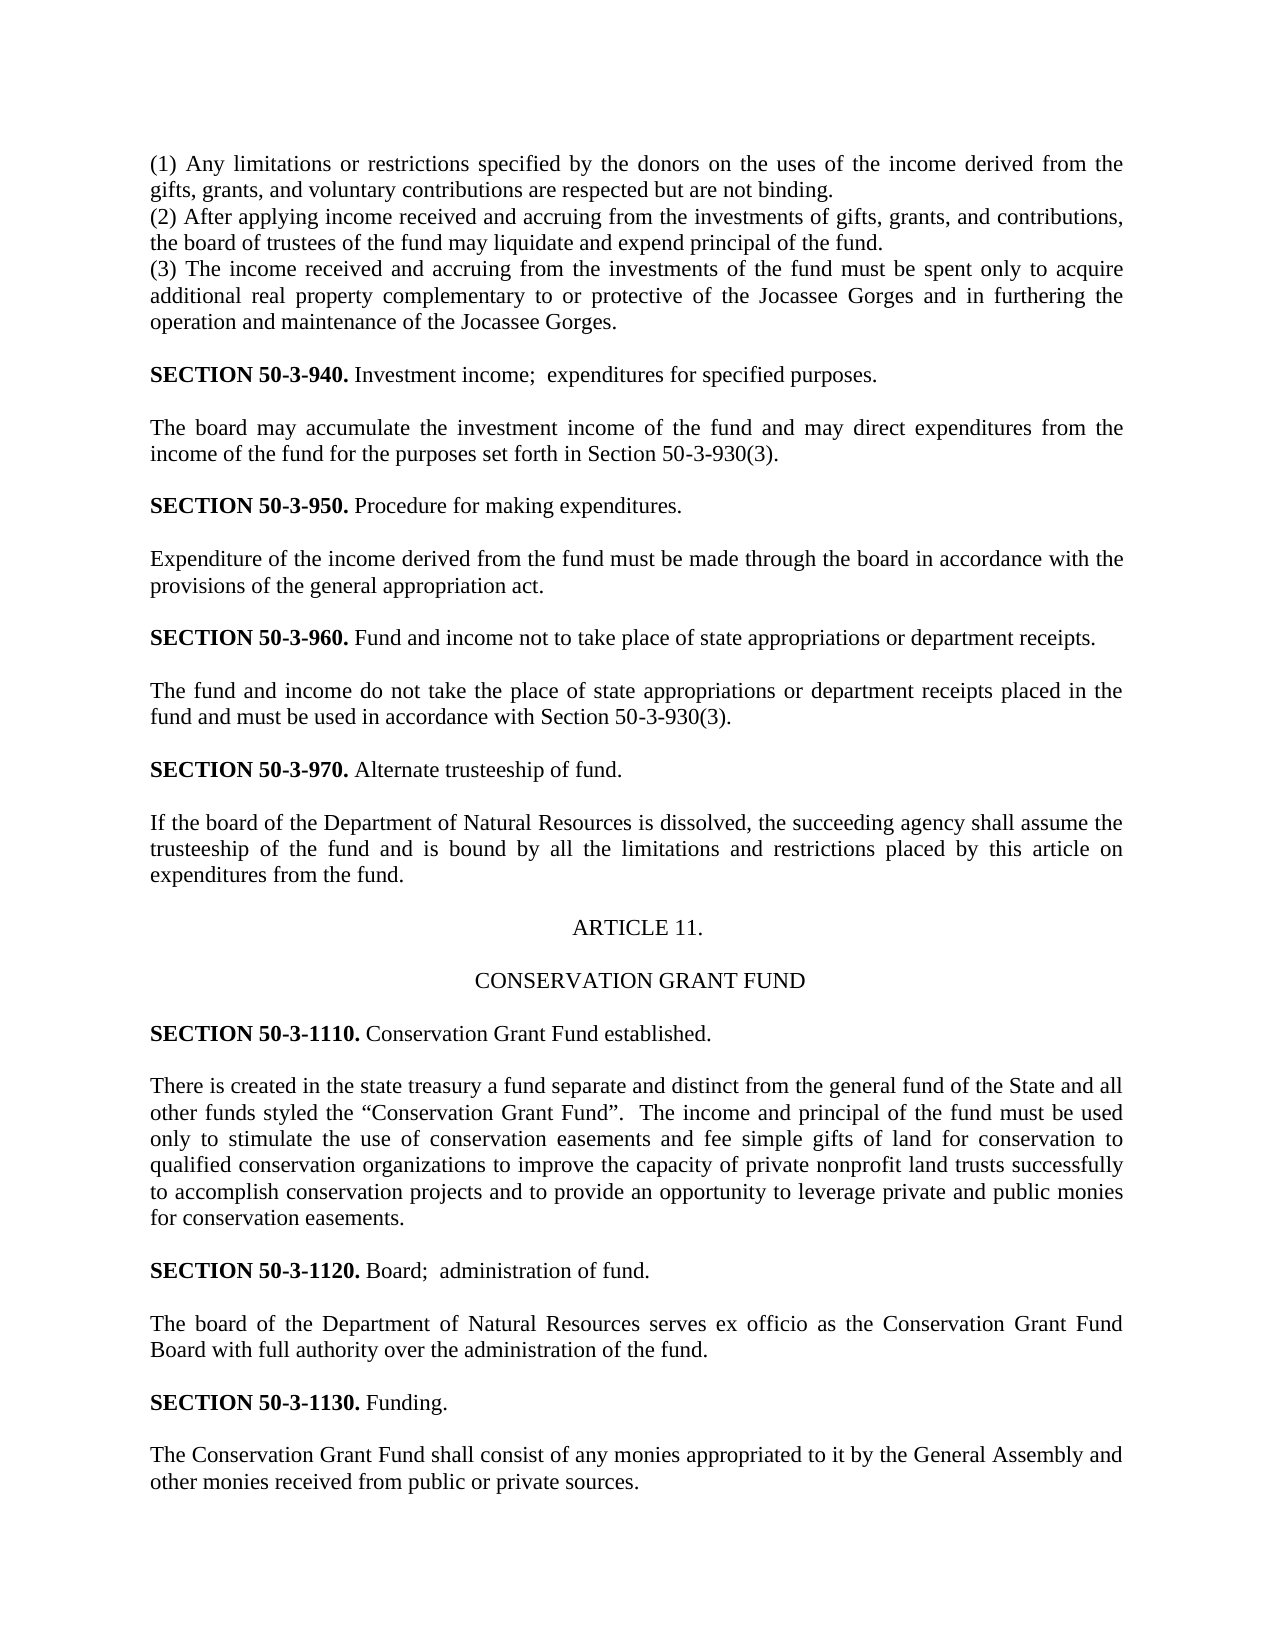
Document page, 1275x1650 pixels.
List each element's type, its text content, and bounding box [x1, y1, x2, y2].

text SECTION 50-3-940. Investment income; expenditures for specified purposes. [150, 361, 1125, 387]
text (2) After applying income received and accruing from the investments of gifts, grants, and contributions, the board of trustees of the fund may liquidate and expend principal of the fund. [150, 203, 1125, 255]
text SECTION 50-3-970. Alternate trusteeship of fund. [150, 756, 1125, 782]
text SECTION 50-3-1120. Board; administration of fund. [150, 1257, 1125, 1283]
text If the board of the Department of Natural Resources is dissolved, the succeeding agency shall assume the trusteeship of the fund and is bound by all the limitations and restrictions placed by this article on expenditures from the fund. [150, 809, 1125, 888]
text SECTION 50-3-950. Procedure for making expenditures. [150, 493, 1125, 519]
text SECTION 50-3-1110. Conservation Grant Fund established. [150, 1020, 1125, 1046]
text SECTION 50-3-960. Fund and income not to take place of state appropriations or department receipts. [150, 624, 1125, 651]
text Expenditure of the income derived from the fund must be made through the board in accordance with the provisions of the general appropriation act. [150, 545, 1125, 598]
text SECTION 50-3-1130. Funding. [150, 1389, 1125, 1415]
text (3) The income received and accruing from the investments of the fund must be spent only to acquire additional real property complementary to or protective of the Jocassee Gorges and in furthering the operation and maintenance of the Jocassee Gorges. [150, 255, 1125, 334]
text CONSERVATION GRANT FUND [150, 967, 1125, 993]
text There is created in the state treasury a fund separate and distinct from the general fund of the State and all other funds styled the “Conservation Grant Fund”. The income and principal of the fund must be used only to stimulate the use of conservation easements and fee simple gifts of land for conservation to qualified conservation organizations to improve the capacity of private nonprofit land trusts successfully to accomplish conservation projects and to provide an opportunity to leverage private and public monies for conservation easements. [150, 1072, 1125, 1231]
text The board may accumulate the investment income of the fund and may direct expenditures from the income of the fund for the purposes set forth in Section 50-3-930(3). [150, 413, 1125, 466]
text The Conservation Grant Fund shall consist of any monies appropriated to it by the General Assembly and other monies received from public or private sources. [150, 1441, 1125, 1494]
text The board of the Department of Natural Resources serves ex officio as the Conservation Grant Fund Board with full authority over the administration of the fund. [150, 1309, 1125, 1362]
text ARTICLE 11. [150, 914, 1125, 941]
text The fund and income do not take the place of state appropriations or department receipts placed in the fund and must be used in accordance with Section 50-3-930(3). [150, 677, 1125, 730]
text (1) Any limitations or restrictions specified by the donors on the uses of the income derived from the gifts, grants, and voluntary contributions are respected but are not binding. [150, 150, 1125, 203]
